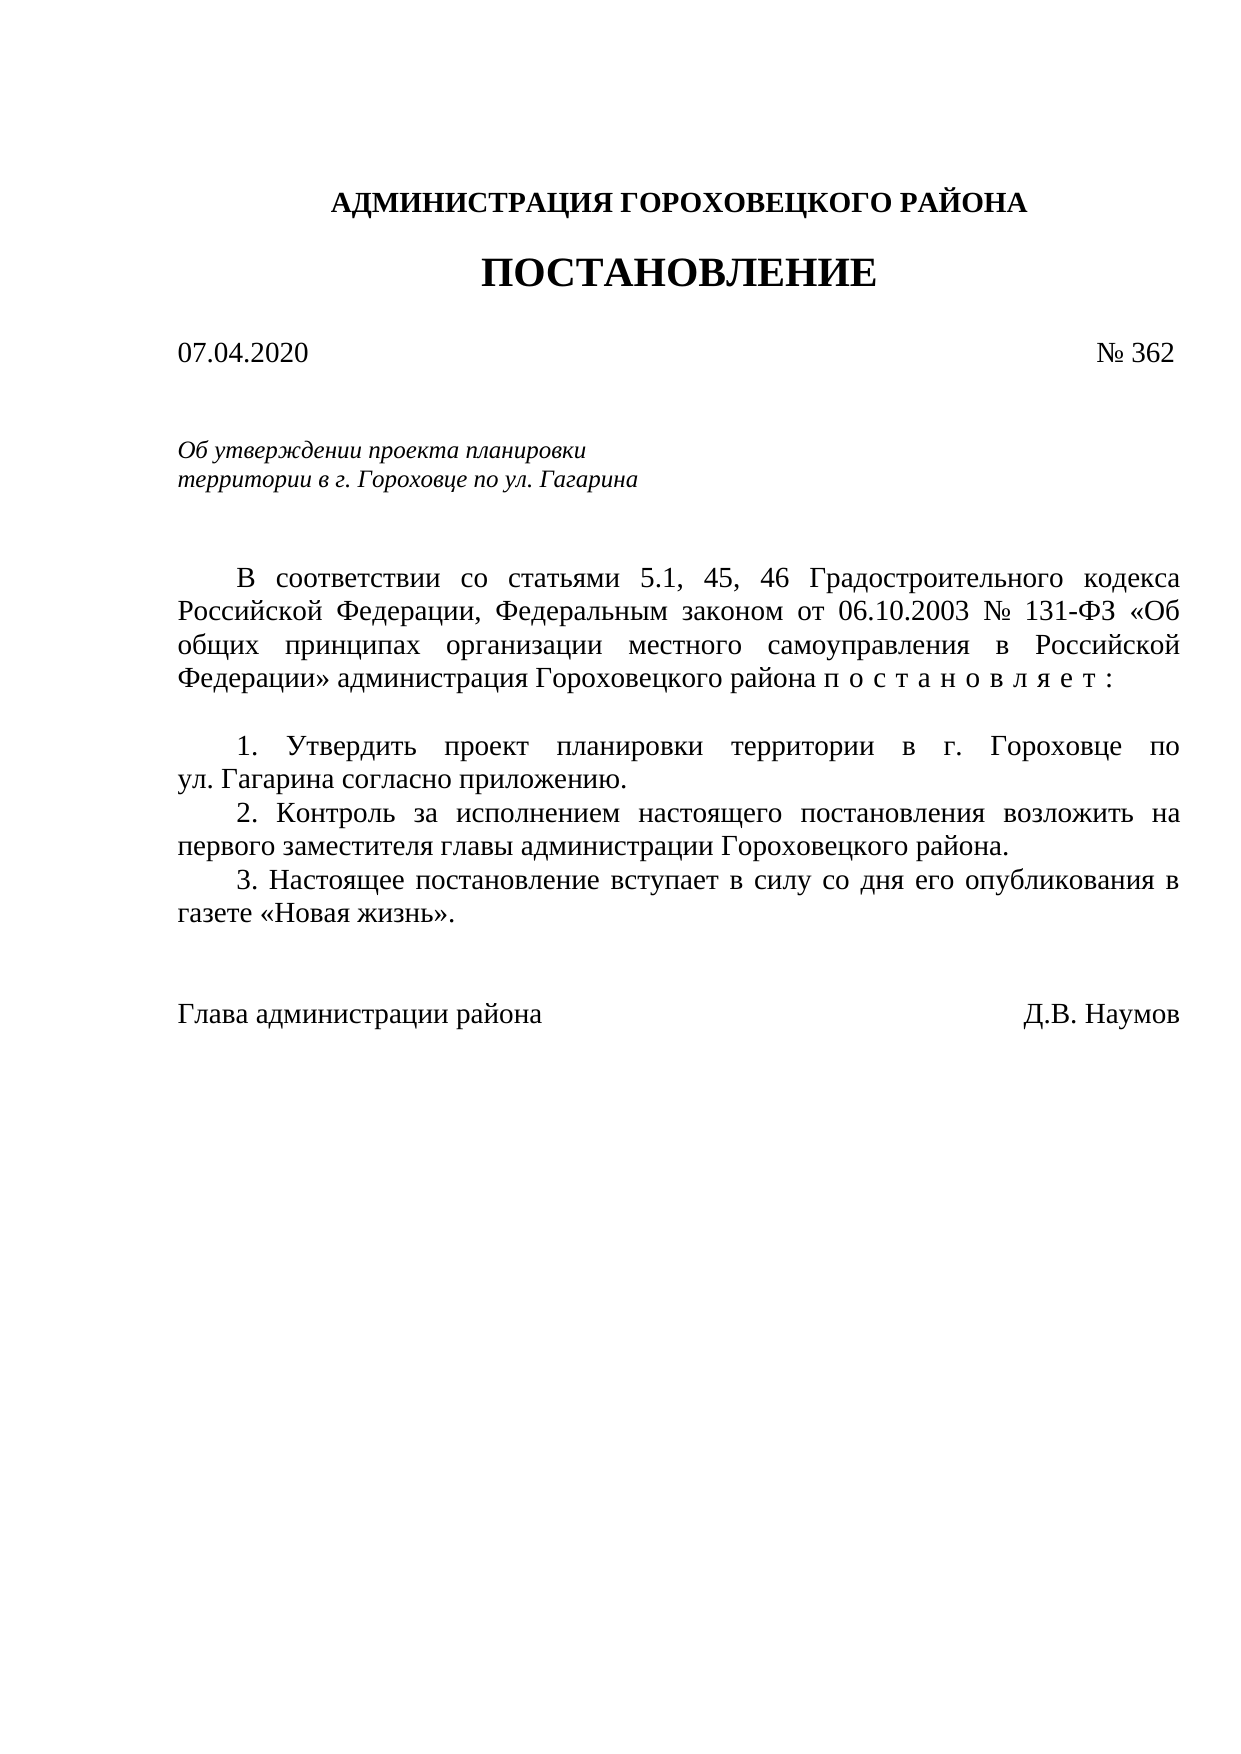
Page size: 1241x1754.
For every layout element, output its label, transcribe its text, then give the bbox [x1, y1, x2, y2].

text 3. Настоящее постановление вступает в силу со дня его опубликования в газете «Новая жизнь». [177, 862, 1181, 929]
text 2. Контроль за исполнением настоящего постановления возложить на первого заместителя главы администрации Гороховецкого района. [177, 795, 1181, 862]
text ПОСТАНОВЛЕНИЕ [177, 247, 1181, 295]
text АДМИНИСТРАЦИЯ ГОРОХОВЕЦКОГО РАЙОНА [177, 185, 1181, 219]
text 07.04.2020 № 362 [177, 335, 1181, 368]
text В соответствии со статьями 5.1, 45, 46 Градостроительного кодекса Российской Федерации, Федеральным законом от 06.10.2003 № 131-ФЗ «Об общих принципах организации местного самоуправления в Российской Федерации» администрация Гороховецкого района постановляет: [177, 560, 1181, 694]
text Глава администрации района Д.В. Наумов [177, 996, 1181, 1029]
table_header Об утверждении проекта планировки территории в г. Гороховце по ул. Гагарина [166, 435, 679, 493]
text 1. Утвердить проект планировки территории в г. Гороховце по ул. Гагарина согласно приложению. [177, 728, 1181, 795]
